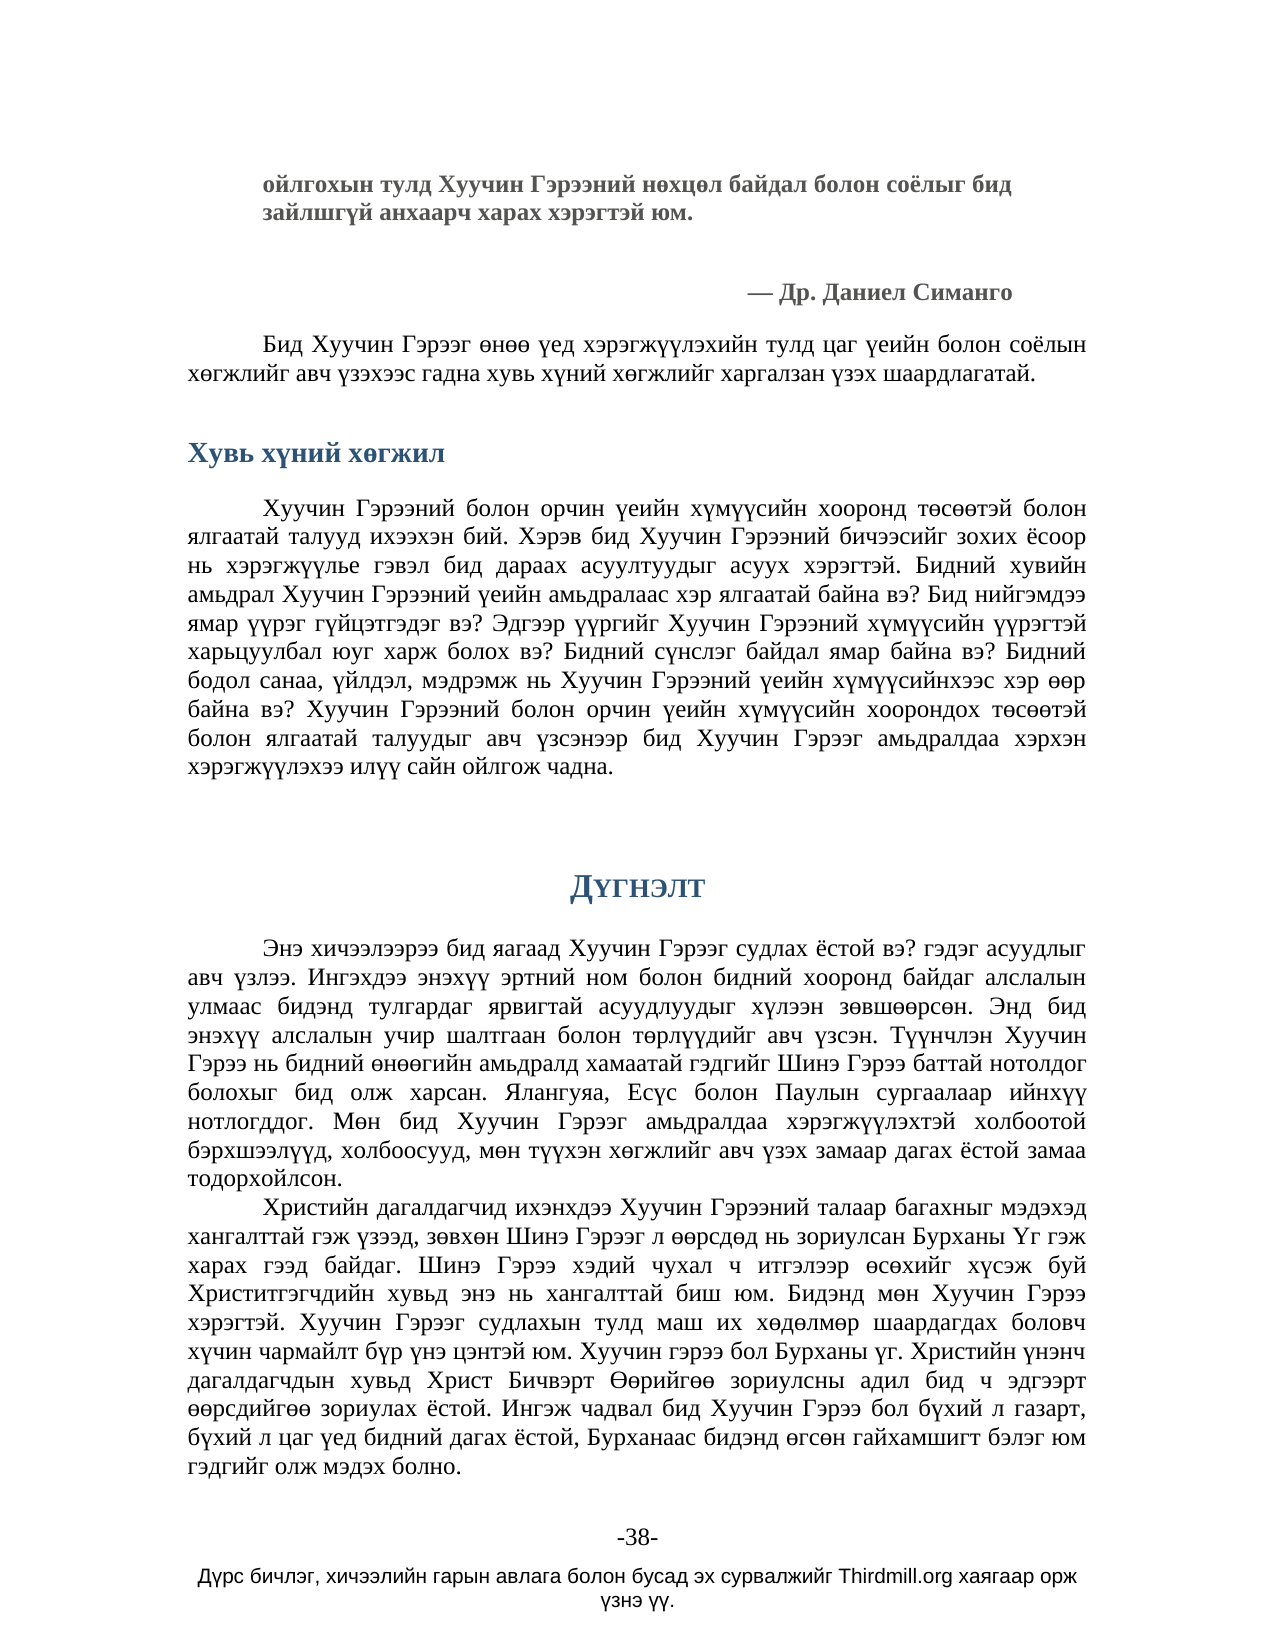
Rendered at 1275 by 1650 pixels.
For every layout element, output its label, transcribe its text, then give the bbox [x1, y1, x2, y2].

text — Др. Даниел Симанго [262, 277, 1012, 305]
text Дүгнэлт [187, 866, 1087, 905]
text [262, 169, 1012, 226]
text Христийн дагалдагчид ихэнхдээ Хуучин Гэрээний талаар багахныг мэдэхэд хангалттай гэж үзээд, зөвхөн Шинэ Гэрээг л өөрсдөд нь зориулсан Бурханы Үг гэж харах гээд байдаг. Шинэ Гэрээ хэдий чухал ч итгэлээр өсөхийг хүсэж буй Христитгэгчдийн хувьд энэ нь хангалттай биш юм. Бидэнд мөн Хуучин Гэрээ хэрэгтэй. Хуучин Гэрээг судлахын тулд маш их хөдөлмөр шаардагдах боловч хүчин чармайлт бүр үнэ цэнтэй юм. Хуучин гэрээ бол Бурханы үг. Христийн үнэнч дагалдагчдын хувьд Христ Бичвэрт Өөрийгөө зориулсны адил бид ч эдгээрт өөрсдийгөө зориулах ёстой. Ингэж чадвал бид Хуучин Гэрээ бол бүхий л газарт, бүхий л цаг үед бидний дагах ёстой, Бурханаас бидэнд өгсөн гайхамшигт бэлэг юм гэдгийг олж мэдэх болно. [187, 1192, 1087, 1480]
text Хувь хүний хөгжил [187, 435, 1087, 468]
text Хуучин Гэрээний болон орчин үеийн хүмүүсийн хооронд төсөөтэй болон ялгаатай талууд ихээхэн бий. Хэрэв бид Хуучин Гэрээний бичээсийг зохих ёсоор нь хэрэгжүүлье гэвэл бид дараах асуултуудыг асуух хэрэгтэй. Бидний хувийн амьдрал Хуучин Гэрээний үеийн амьдралаас хэр ялгаатай байна вэ? Бид нийгэмдээ ямар үүрэг гүйцэтгэдэг вэ? Эдгээр үүргийг Хуучин Гэрээний хүмүүсийн үүрэгтэй харьцуулбал юуг харж болох вэ? Бидний сүнслэг байдал ямар байна вэ? Бидний бодол санаа, үйлдэл, мэдрэмж нь Хуучин Гэрээний үеийн хүмүүсийнхээс хэр өөр байна вэ? Хуучин Гэрээний болон орчин үеийн хүмүүсийн хоорондох төсөөтэй болон ялгаатай талуудыг авч үзсэнээр бид Хуучин Гэрээг амьдралдаа хэрхэн хэрэгжүүлэхээ илүү сайн ойлгож чадна. [187, 493, 1087, 780]
text Бид Хуучин Гэрээг өнөө үед хэрэгжүүлэхийн тулд цаг үеийн болон соёлын хөгжлийг авч үзэхээс гадна хувь хүний хөгжлийг харгалзан үзэх шаардлагатай. [187, 329, 1087, 387]
text Энэ хичээлээрээ бид яагаад Хуучин Гэрээг судлах ёстой вэ? гэдэг асуудлыг авч үзлээ. Ингэхдээ энэхүү эртний ном болон бидний хооронд байдаг алслалын улмаас бидэнд тулгардаг ярвигтай асуудлуудыг хүлээн зөвшөөрсөн. Энд бид энэхүү алслалын учир шалтгаан болон төрлүүдийг авч үзсэн. Түүнчлэн Хуучин Гэрээ нь бидний өнөөгийн амьдралд хамаатай гэдгийг Шинэ Гэрээ баттай нотолдог болохыг бид олж харсан. Ялангуяа, Есүс болон Паулын сургаалаар ийнхүү нотлогддог. Мөн бид Хуучин Гэрээг амьдралдаа хэрэгжүүлэхтэй холбоотой бэрхшээлүүд, холбоосууд, мөн түүхэн хөгжлийг авч үзэх замаар дагах ёстой замаа тодорхойлсон. [187, 933, 1087, 1192]
